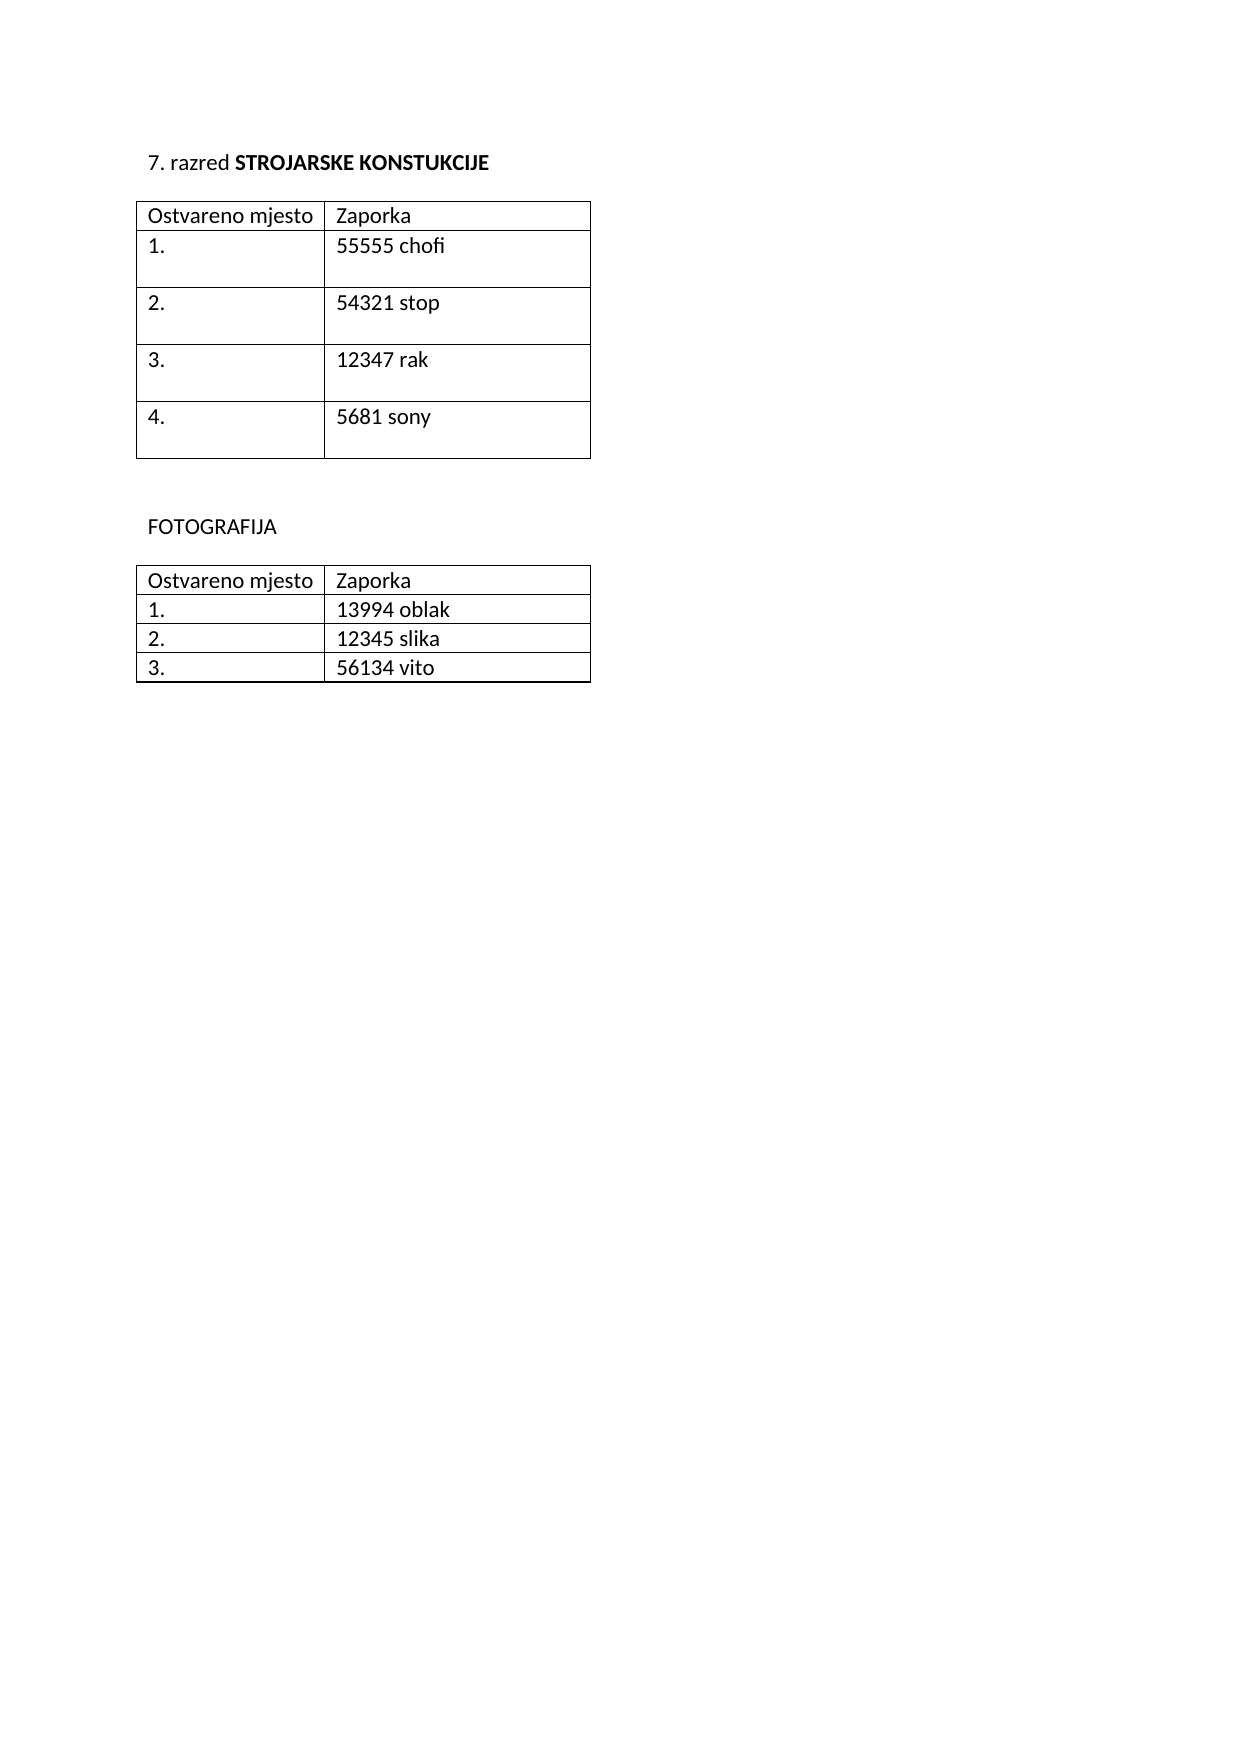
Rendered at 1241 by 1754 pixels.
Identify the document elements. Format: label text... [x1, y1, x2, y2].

table_cell 2. [137, 624, 324, 652]
table_cell 1. [137, 231, 324, 287]
table_header Ostvareno mjesto [137, 566, 324, 594]
text 7. razred STROJARSKE KONSTUKCIJE [148, 148, 1093, 176]
table_cell 2. [137, 288, 324, 344]
table_cell 13994 oblak [325, 595, 590, 623]
table_cell 5681 sony [325, 402, 590, 458]
table_header Zaporka [325, 202, 590, 230]
text FOTOGRAFIJA [148, 512, 1093, 540]
table_cell 1. [137, 595, 324, 623]
table_cell 4. [137, 402, 324, 458]
table_cell 12347 rak [325, 345, 590, 401]
table_cell 56134 vito [325, 653, 590, 681]
table_cell 3. [137, 653, 324, 681]
table_cell 54321 stop [325, 288, 590, 344]
table_header Zaporka [325, 566, 590, 594]
table_cell 55555 chofi [325, 231, 590, 287]
table_cell 3. [137, 345, 324, 401]
table_cell 12345 slika [325, 624, 590, 652]
table_header Ostvareno mjesto [137, 202, 324, 230]
